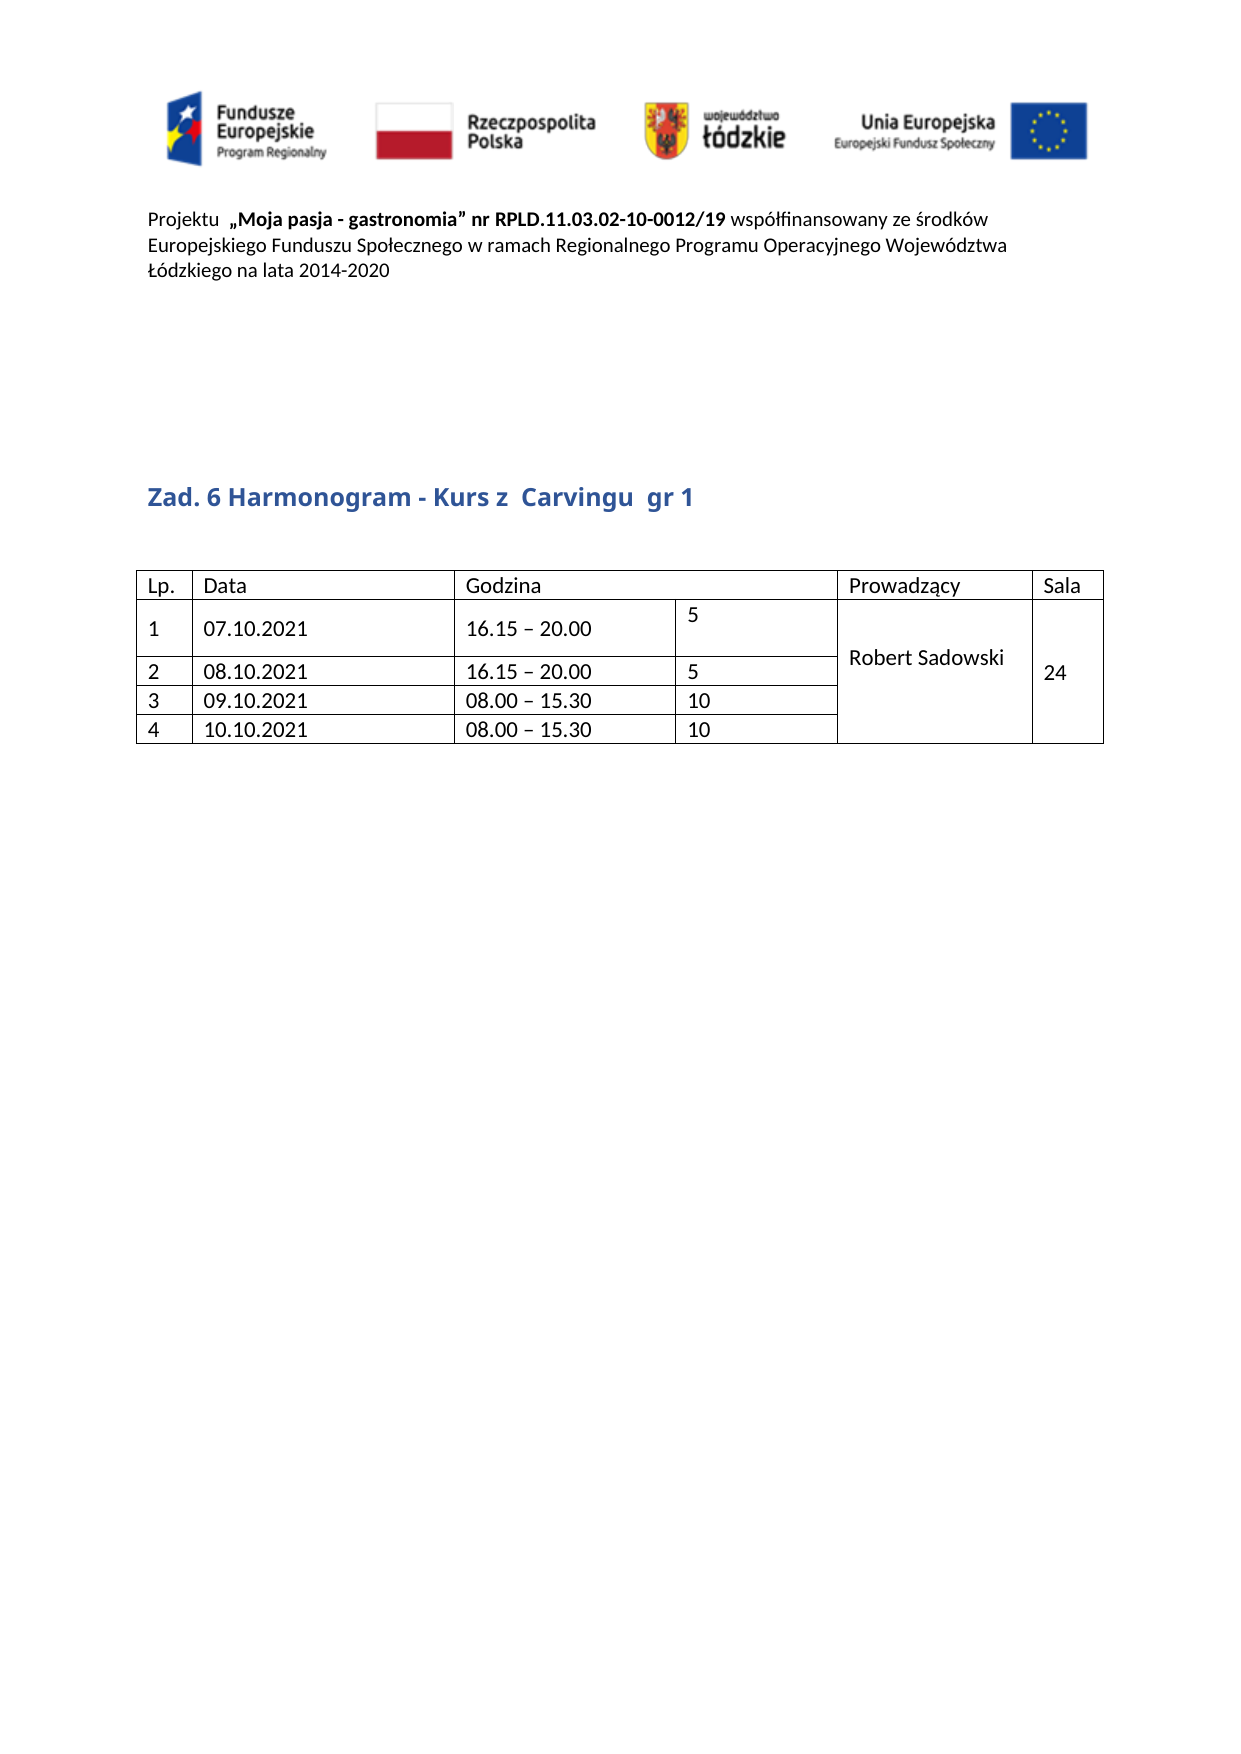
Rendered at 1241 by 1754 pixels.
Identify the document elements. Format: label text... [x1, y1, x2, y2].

table_cell 16.15 – 20.00 [455, 600, 675, 656]
table_cell 5 [676, 600, 837, 656]
table_cell 16.15 – 20.00 [455, 657, 675, 685]
table_header Godzina [455, 571, 837, 599]
table_cell 08.00 – 15.30 [455, 686, 675, 714]
table_header Data [193, 571, 454, 599]
table_cell 10.10.2021 [193, 715, 454, 743]
table_header Sala [1033, 571, 1103, 599]
subtitle Zad. 6 Harmonogram - Kurs z Carvingu gr 1 [148, 480, 1093, 514]
table_cell Robert Sadowski [838, 600, 1032, 743]
table_header Prowadzący [838, 571, 1032, 599]
table_cell 2 [137, 657, 192, 685]
table_cell 3 [137, 686, 192, 714]
table_header Lp. [137, 571, 192, 599]
picture [147, 73, 1109, 188]
table_cell 4 [137, 715, 192, 743]
table_cell 08.00 – 15.30 [455, 715, 675, 743]
table_cell 10 [676, 686, 837, 714]
table_cell 07.10.2021 [193, 600, 454, 656]
table_cell 1 [137, 600, 192, 656]
table_cell 5 [676, 657, 837, 685]
table_cell 08.10.2021 [193, 657, 454, 685]
table_cell 10 [676, 715, 837, 743]
table_cell 24 [1033, 600, 1103, 743]
table_cell 09.10.2021 [193, 686, 454, 714]
